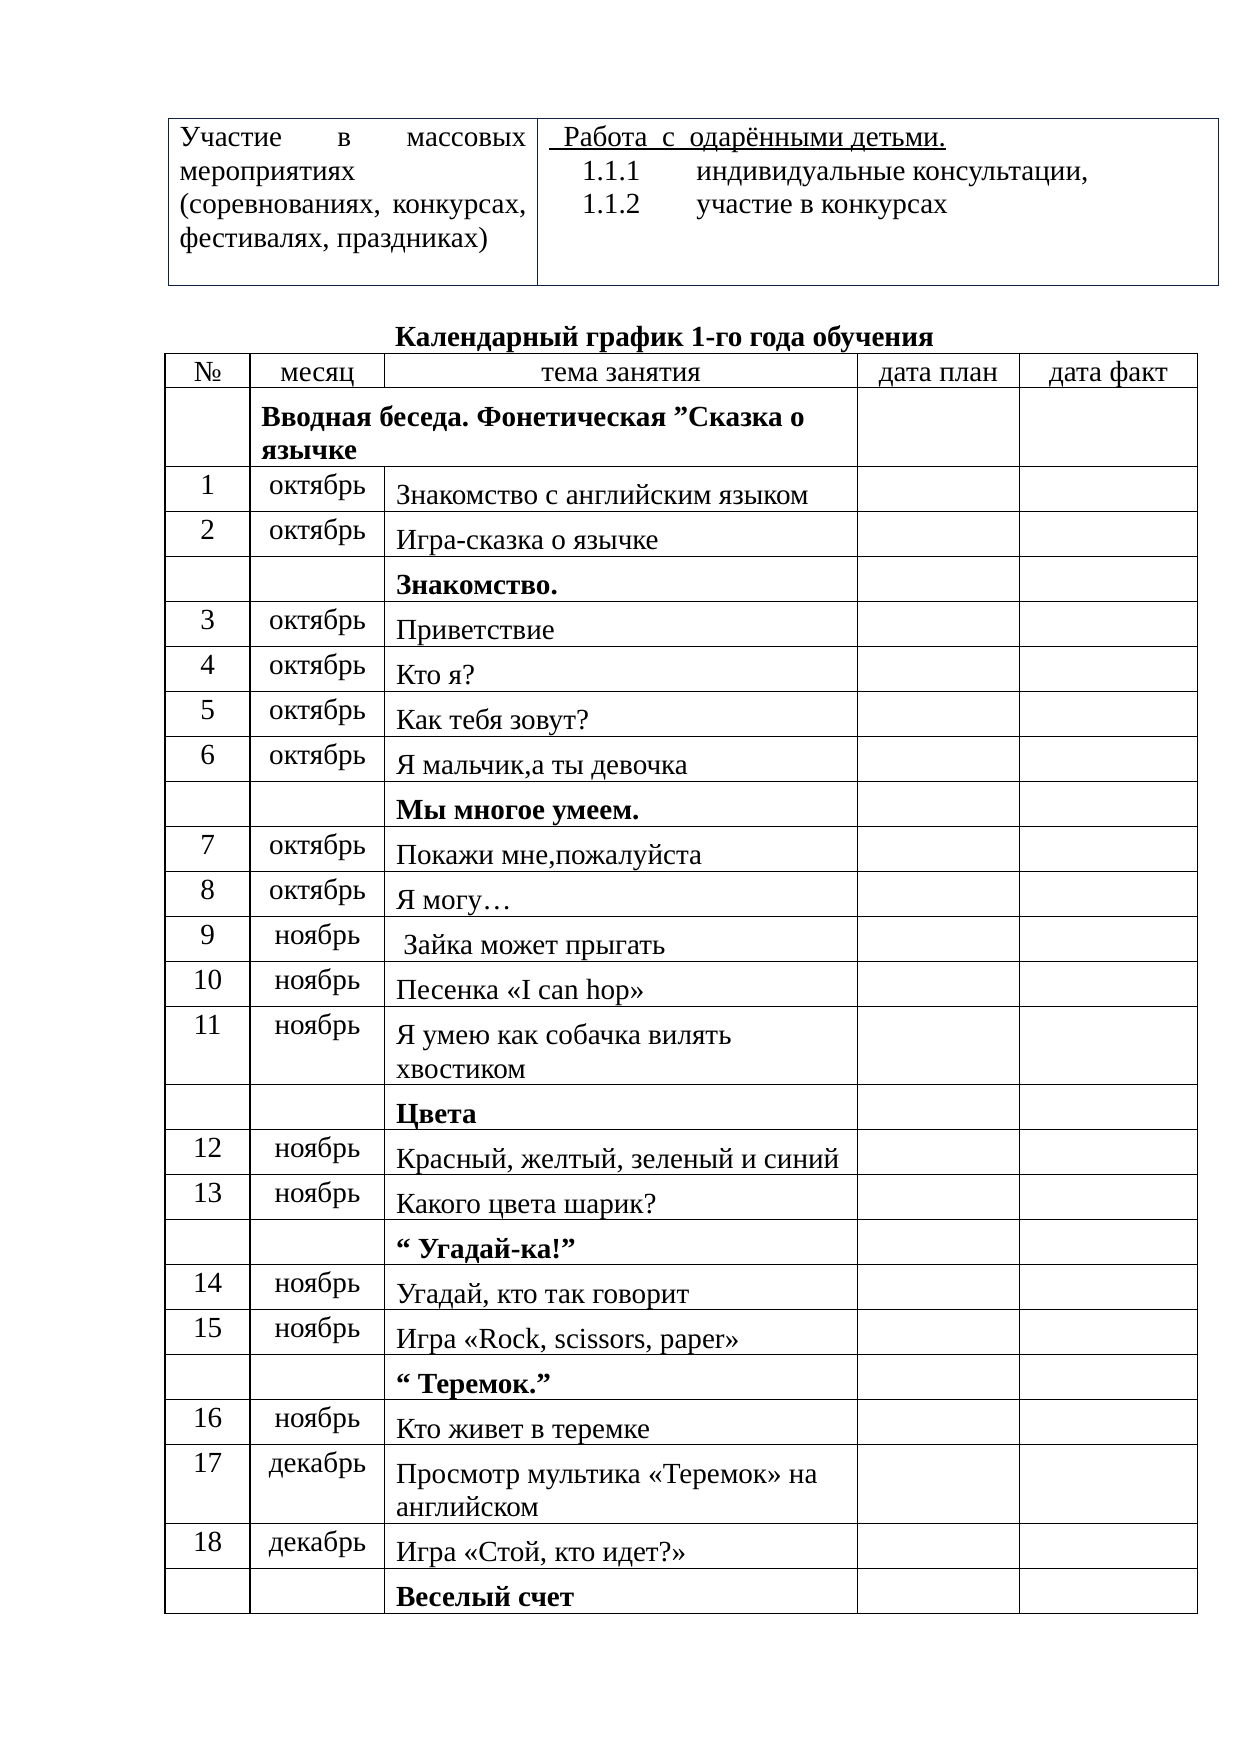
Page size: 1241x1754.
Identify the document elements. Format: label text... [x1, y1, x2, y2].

table_cell 11 [166, 1007, 249, 1084]
table_cell 13 [166, 1175, 249, 1219]
table_cell [858, 782, 1019, 826]
table_cell Я могу… [385, 872, 857, 916]
table_cell 4 [166, 647, 249, 691]
table_cell 12 [166, 1130, 249, 1174]
table_cell [1020, 1355, 1197, 1399]
table_cell октябрь [251, 872, 384, 916]
table_cell [858, 1355, 1019, 1399]
table_cell октябрь [251, 512, 384, 556]
table_cell [858, 1130, 1019, 1174]
table_cell Угадай, кто так говорит [385, 1265, 857, 1309]
table_cell 18 [166, 1524, 249, 1568]
table_cell [1020, 1085, 1197, 1129]
table_cell [166, 1569, 249, 1613]
table_cell октябрь [251, 602, 384, 646]
table_cell [1020, 1569, 1197, 1613]
table_cell “ Угадай-ка!” [385, 1220, 857, 1264]
table_cell [1020, 1265, 1197, 1309]
table_cell Кто я? [385, 647, 857, 691]
table_cell [858, 1569, 1019, 1613]
table_cell [858, 1007, 1019, 1084]
table_cell ноябрь [251, 1175, 384, 1219]
table_cell [1020, 1524, 1197, 1568]
table_cell [858, 647, 1019, 691]
table_cell октябрь [251, 647, 384, 691]
table_header месяц [251, 354, 384, 387]
table_cell 1 [166, 467, 249, 511]
table_cell [1020, 512, 1197, 556]
table_cell октябрь [251, 737, 384, 781]
table_cell [251, 1220, 384, 1264]
table_cell Вводная беседа. Фонетическая ”Сказка о язычке [251, 388, 857, 466]
table_cell [1020, 962, 1197, 1006]
table_cell [1020, 827, 1197, 871]
table_cell [858, 692, 1019, 736]
table_cell 14 [166, 1265, 249, 1309]
table_cell [251, 1569, 384, 1613]
table_cell [1020, 602, 1197, 646]
table_cell [1020, 1445, 1197, 1523]
table_cell [858, 467, 1019, 511]
table_cell [858, 1400, 1019, 1444]
table_cell Мы многое умеем. [385, 782, 857, 826]
table_cell 10 [166, 962, 249, 1006]
table_cell Покажи мне,пожалуйста [385, 827, 857, 871]
table_cell Игра «Стой, кто идет?» [385, 1524, 857, 1568]
text Календарный график 1-го года обучения [177, 319, 1152, 353]
table_cell [858, 872, 1019, 916]
table_cell ноябрь [251, 1400, 384, 1444]
table_cell [1020, 388, 1197, 466]
table_cell октябрь [251, 827, 384, 871]
table_header тема занятия [385, 354, 857, 387]
table_cell [1020, 917, 1197, 961]
table_cell 8 [166, 872, 249, 916]
table_cell [251, 557, 384, 601]
table_cell 16 [166, 1400, 249, 1444]
table_cell Просмотр мультика «Теремок» на английском [385, 1445, 857, 1523]
table_cell [1020, 467, 1197, 511]
table_cell Знакомство с английским языком [385, 467, 857, 511]
table_cell Игра-сказка о язычке [385, 512, 857, 556]
table_cell Знакомство. [385, 557, 857, 601]
table_cell [251, 1355, 384, 1399]
table_cell 9 [166, 917, 249, 961]
table_cell [251, 1085, 384, 1129]
table_cell октябрь [251, 467, 384, 511]
table_cell [858, 827, 1019, 871]
table_cell Игра «Rock, scissors, paper» [385, 1310, 857, 1354]
table_cell ноябрь [251, 1310, 384, 1354]
table_cell Какого цвета шарик? [385, 1175, 857, 1219]
table_cell 17 [166, 1445, 249, 1523]
table_cell [251, 782, 384, 826]
table_cell ноябрь [251, 1130, 384, 1174]
table_cell [858, 1175, 1019, 1219]
table_cell [858, 388, 1019, 466]
table_header № [166, 354, 249, 387]
table_cell [858, 1265, 1019, 1309]
table_cell Работа с одарёнными детьми. индивидуальные консультации, участие в конкурсах [538, 119, 1218, 284]
table_cell [1020, 1175, 1197, 1219]
table_cell ноябрь [251, 1265, 384, 1309]
table_cell Приветствие [385, 602, 857, 646]
table_cell [1020, 782, 1197, 826]
table_cell Кто живет в теремке [385, 1400, 857, 1444]
table_cell [1020, 1220, 1197, 1264]
table_cell декабрь [251, 1445, 384, 1523]
table_cell ноябрь [251, 1007, 384, 1084]
table_cell [1020, 1310, 1197, 1354]
table_cell [1020, 1007, 1197, 1084]
table_header дата план [858, 354, 1019, 387]
table_cell Участие в массовых мероприятиях (соревнованиях, конкурсах, фестивалях, праздниках) [169, 119, 537, 284]
table_cell [858, 602, 1019, 646]
table_cell [166, 388, 249, 466]
table_header дата факт [1020, 354, 1197, 387]
table_cell [1020, 557, 1197, 601]
table_cell Песенка «I can hop» [385, 962, 857, 1006]
table_cell [858, 1445, 1019, 1523]
table_cell [1020, 1130, 1197, 1174]
table_cell [166, 1355, 249, 1399]
table_cell ноябрь [251, 917, 384, 961]
table_cell 7 [166, 827, 249, 871]
table_cell [1020, 692, 1197, 736]
table_cell [1020, 647, 1197, 691]
table_cell [858, 962, 1019, 1006]
table_cell [166, 1220, 249, 1264]
table_cell Зайка может прыгать [385, 917, 857, 961]
table_cell [166, 557, 249, 601]
table_cell [166, 782, 249, 826]
table_cell [166, 1085, 249, 1129]
table_cell 3 [166, 602, 249, 646]
table_cell [858, 1085, 1019, 1129]
table_cell ноябрь [251, 962, 384, 1006]
table_cell Красный, желтый, зеленый и синий [385, 1130, 857, 1174]
table_cell [858, 1220, 1019, 1264]
table_cell [858, 1524, 1019, 1568]
table_cell [858, 1310, 1019, 1354]
table_cell 5 [166, 692, 249, 736]
table_cell Я умею как собачка вилять хвостиком [385, 1007, 857, 1084]
table_cell 15 [166, 1310, 249, 1354]
table_cell Как тебя зовут? [385, 692, 857, 736]
table_cell 6 [166, 737, 249, 781]
table_cell [858, 557, 1019, 601]
table_cell октябрь [251, 692, 384, 736]
table_cell 2 [166, 512, 249, 556]
table_cell [1020, 737, 1197, 781]
table_cell [1020, 872, 1197, 916]
table_cell Я мальчик,а ты девочка [385, 737, 857, 781]
table_cell [1020, 1400, 1197, 1444]
table_cell “ Теремок.” [385, 1355, 857, 1399]
table_cell Веселый счет [385, 1569, 857, 1613]
table_cell [858, 737, 1019, 781]
table_cell декабрь [251, 1524, 384, 1568]
table_cell Цвета [385, 1085, 857, 1129]
table_cell [858, 512, 1019, 556]
table_cell [858, 917, 1019, 961]
